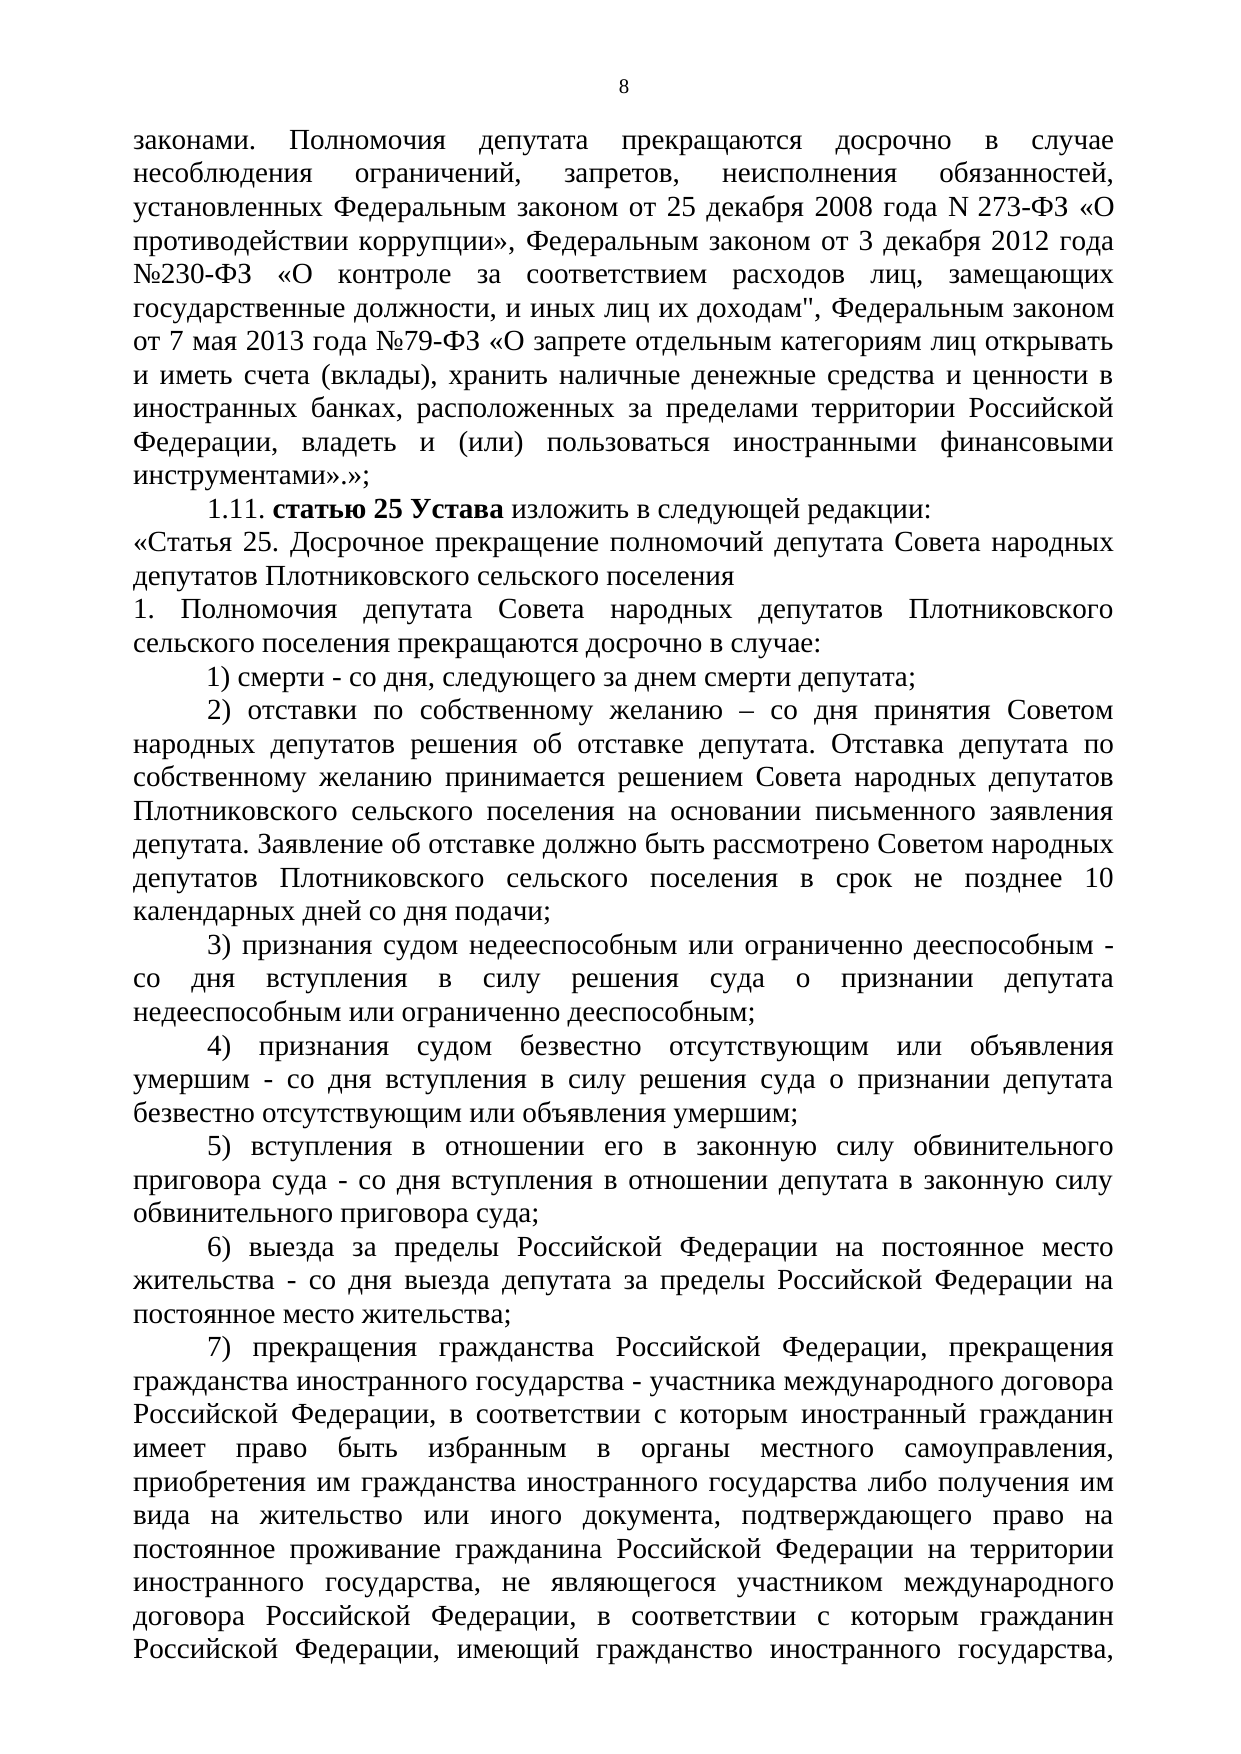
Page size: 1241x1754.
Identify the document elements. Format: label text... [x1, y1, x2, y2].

text 1.11. статью 25 Устава изложить в следующей редакции: [133, 491, 1114, 524]
text 6) выезда за пределы Российской Федерации на постоянное место жительства - со дня выезда депутата за пределы Российской Федерации на постоянное место жительства; [133, 1229, 1114, 1329]
text 3) признания судом недееспособным или ограниченно дееспособным - со дня вступления в силу решения суда о признании депутата недееспособным или ограниченно дееспособным; [133, 927, 1114, 1028]
text 5) вступления в отношении его в законную силу обвинительного приговора суда - со дня вступления в отношении депутата в законную силу обвинительного приговора суда; [133, 1128, 1114, 1229]
text 4) признания судом безвестно отсутствующим или объявления умершим - со дня вступления в силу решения суда о признании депутата безвестно отсутствующим или объявления умершим; [133, 1028, 1114, 1128]
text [133, 122, 1114, 491]
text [133, 1329, 1114, 1665]
text 2) отставки по собственному желанию – со дня принятия Советом народных депутатов решения об отставке депутата. Отставка депутата по собственному желанию принимается решением Совета народных депутатов Плотниковского сельского поселения на основании письменного заявления депутата. Заявление об отставке должно быть рассмотрено Советом народных депутатов Плотниковского сельского поселения в срок не позднее 10 календарных дней со дня подачи; [133, 692, 1114, 927]
text 1) смерти - со дня, следующего за днем смерти депутата; [133, 659, 1114, 692]
text «Статья 25. Досрочное прекращение полномочий депутата Совета народных депутатов Плотниковского сельского поселения [133, 524, 1114, 592]
text 1. Полномочия депутата Совета народных депутатов Плотниковского сельского поселения прекращаются досрочно в случае: [133, 592, 1114, 659]
